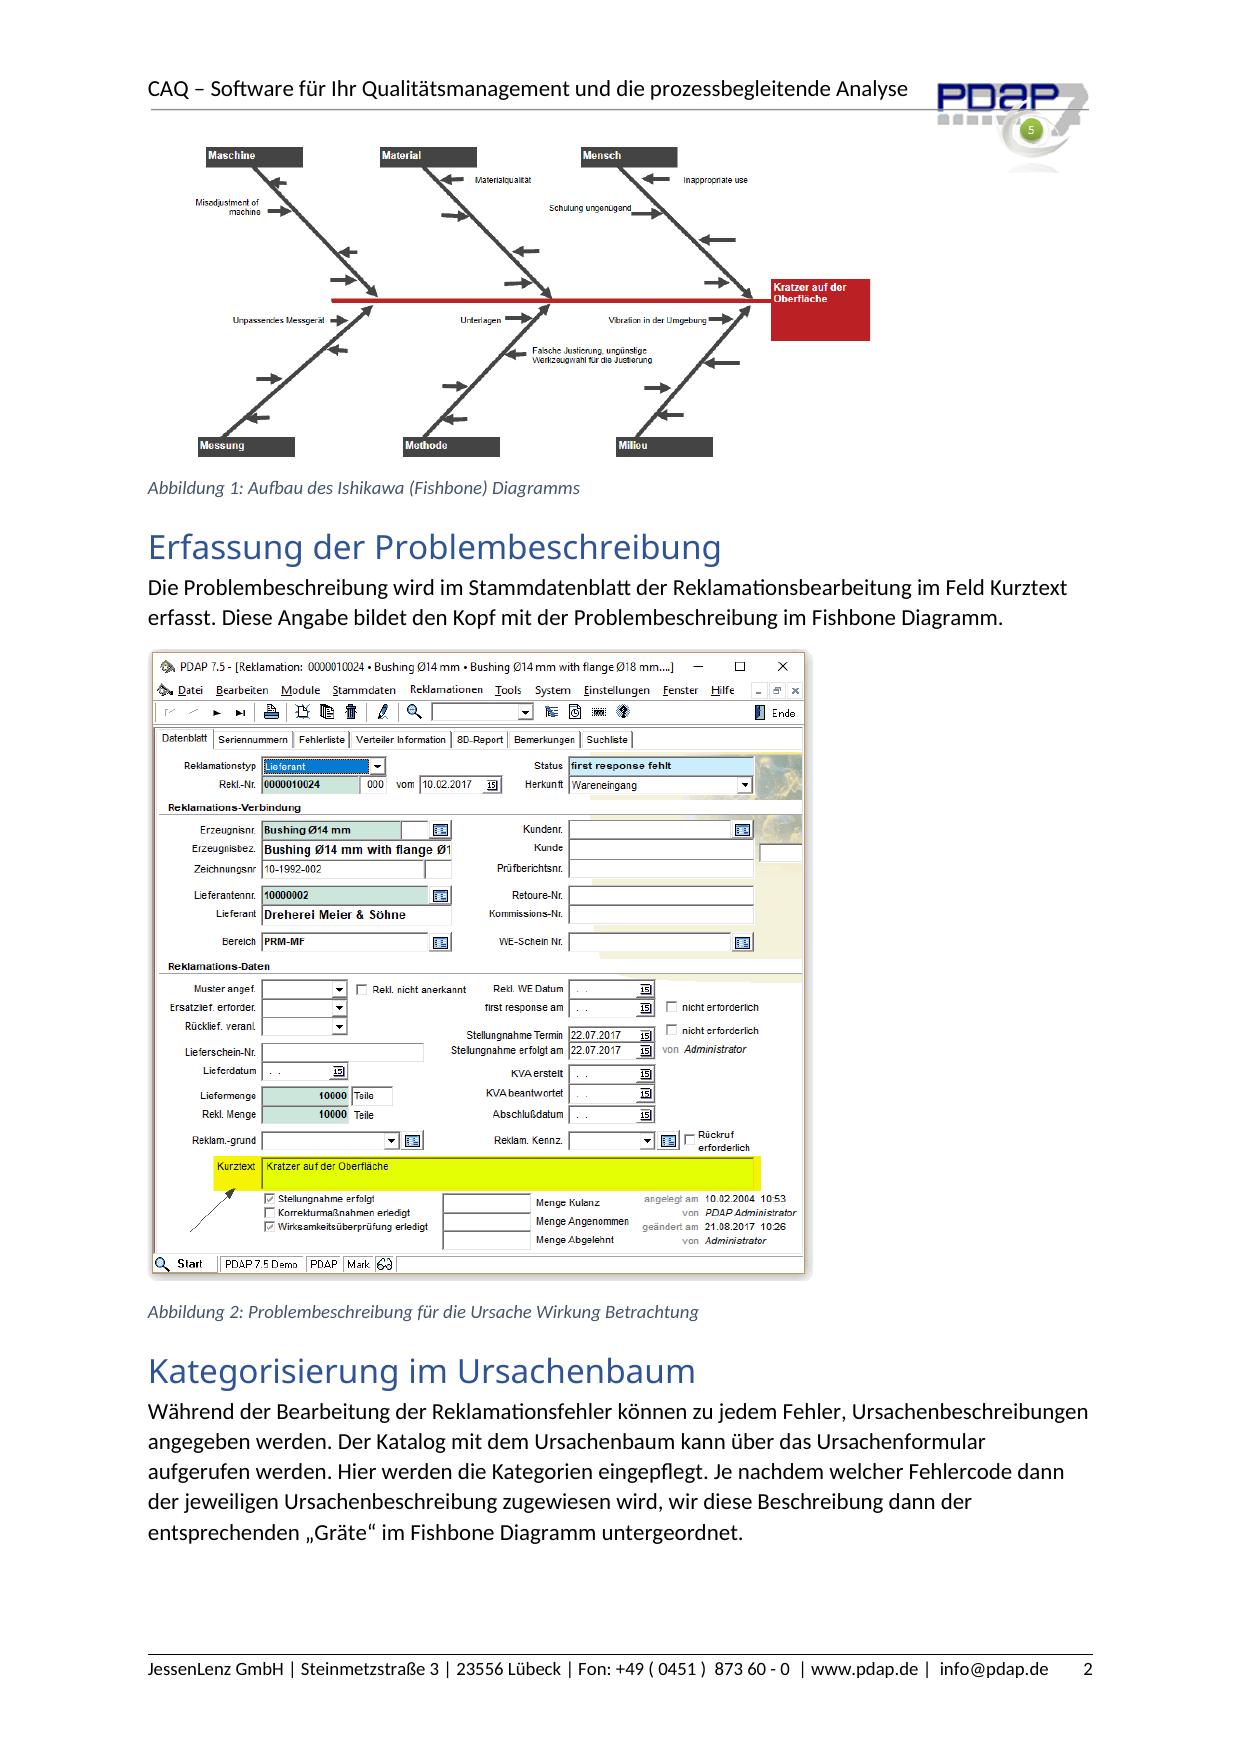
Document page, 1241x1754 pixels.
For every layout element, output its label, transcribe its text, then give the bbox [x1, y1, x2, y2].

picture [147, 649, 814, 1281]
text Während der Bearbeitung der Reklamationsfehler können zu jedem Fehler, Ursachenbeschreibungen angegeben werden. Der Katalog mit dem Ursachenbaum kann über das Ursachenformular aufgerufen werden. Hier werden die Kategorien eingepflegt. Je nachdem welcher Fehlercode dann der jeweiligen Ursachenbeschreibung zugewiesen wird, wir diese Beschreibung dann der entsprechenden „Gräte“ im Fishbone Diagramm untergeordnet. [148, 1397, 1093, 1546]
text Abbildung 1: Aufbau des Ishikawa (Fishbone) Diagramms [148, 476, 1093, 499]
text Abbildung 2: Problembeschreibung für die Ursache Wirkung Betrachtung [148, 1300, 1093, 1323]
text Die Problembeschreibung wird im Stammdatenblatt der Reklamationsbearbeitung im Feld Kurztext erfasst. Diese Angabe bildet den Kopf mit der Problembeschreibung im Fishbone Diagramm. [148, 573, 1093, 631]
subtitle Kategorisierung im Ursachenbaum [148, 1348, 1093, 1393]
subtitle Erfassung der Problembeschreibung [148, 524, 1093, 569]
picture [151, 83, 1089, 173]
picture [195, 147, 871, 457]
